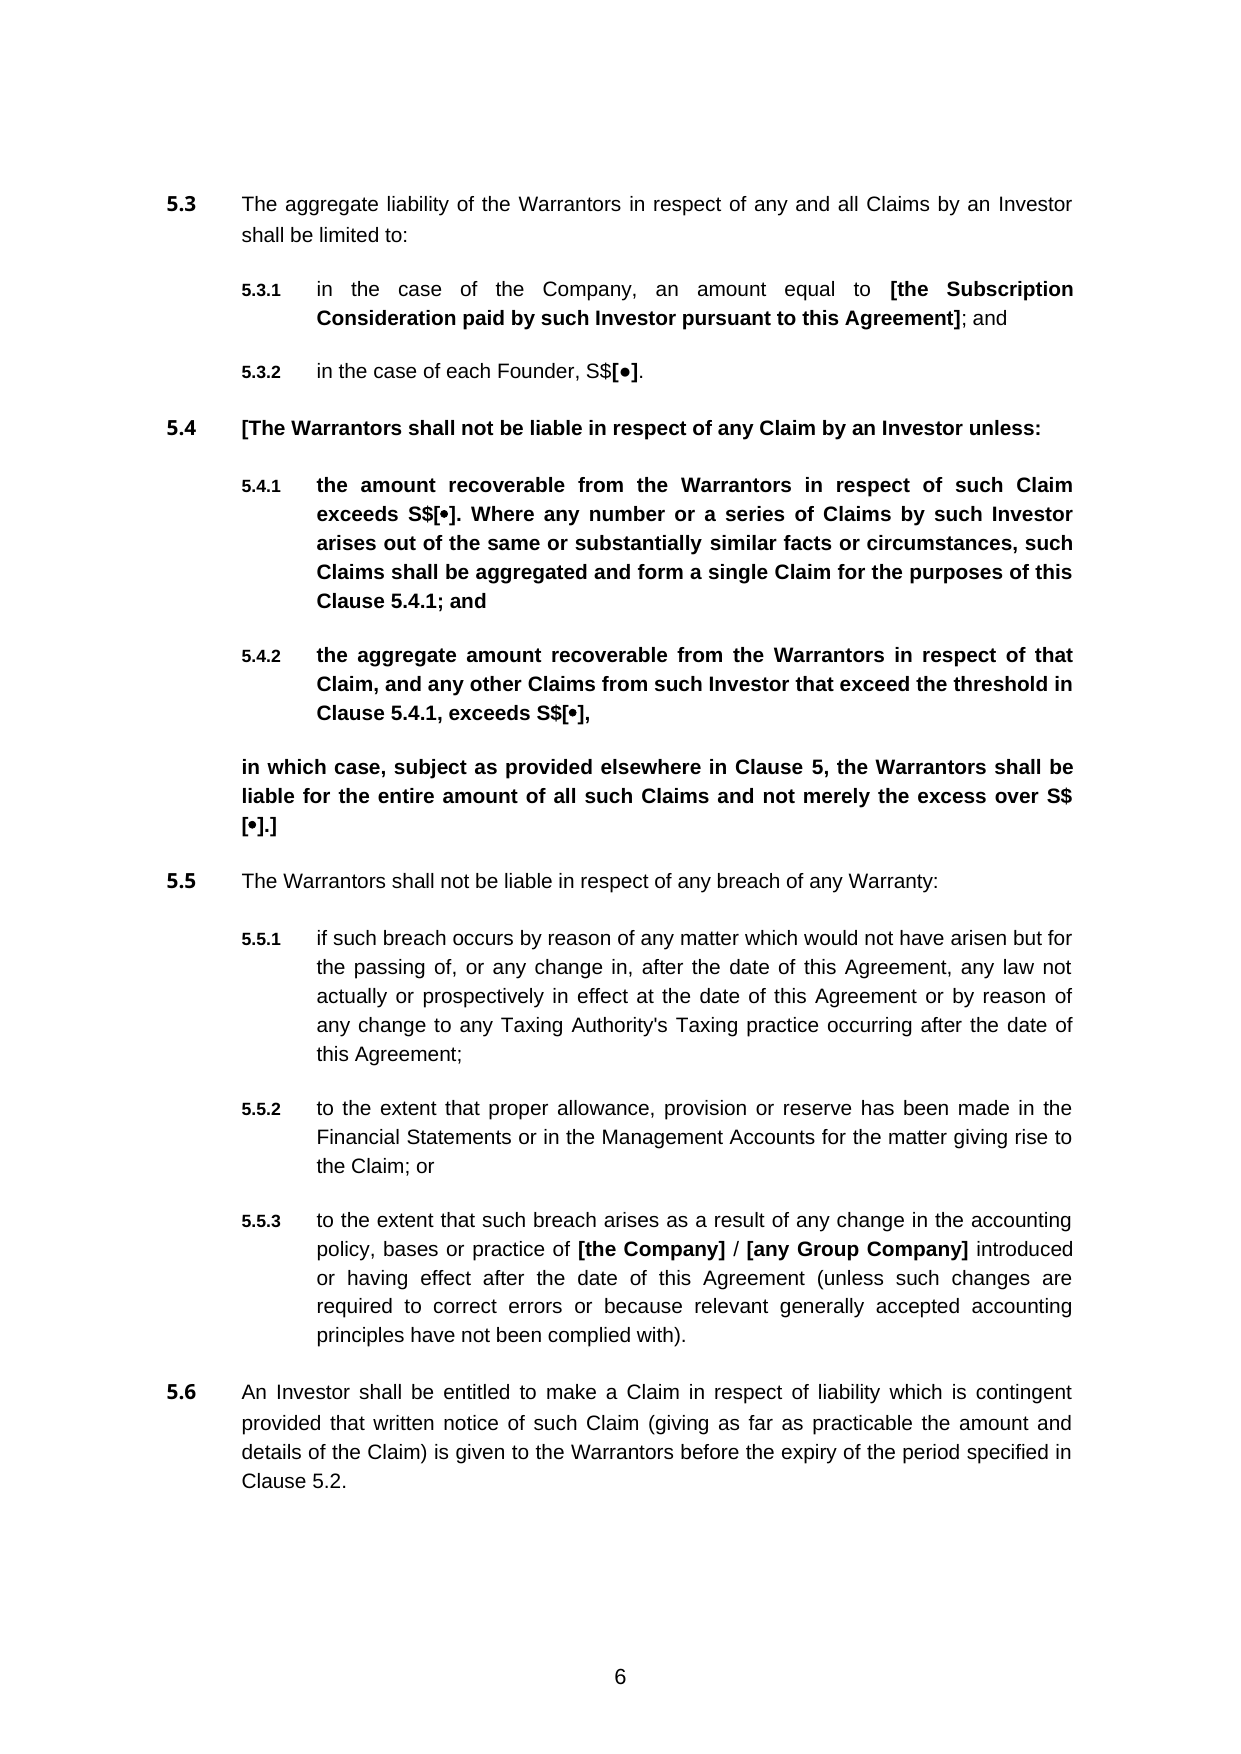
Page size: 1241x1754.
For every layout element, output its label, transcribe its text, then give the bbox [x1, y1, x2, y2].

subtitle to the extent that such breach arises as a result of any change in the accounting policy, bases or practice of [the Company] / [any Group Company] introduced or having effect after the date of this Agreement (unless such changes are required to correct errors or because relevant generally accepted accounting principles have not been complied with). [241, 1207, 1074, 1347]
subtitle The Warrantors shall not be liable in respect of any breach of any Warranty: [166, 866, 1074, 895]
subtitle in the case of the Company, an amount equal to [the Subscription Consideration paid by such Investor pursuant to this Agreement]; and [241, 276, 1074, 329]
subtitle if such breach occurs by reason of any matter which would not have arisen but for the passing of, or any change in, after the date of this Agreement, any law not actually or prospectively in effect at the date of this Agreement or by reason of any change to any Taxing Authority's Taxing practice occurring after the date of this Agreement; [241, 926, 1074, 1066]
subtitle the amount recoverable from the Warrantors in respect of such Claim exceeds S$[]. Where any number or a series of Claims by such Investor arises out of the same or substantially similar facts or circumstances, such Claims shall be aggregated and form a single Claim for the purposes of this Clause 5.4.1; and [241, 473, 1074, 612]
subtitle The aggregate liability of the Warrantors in respect of any and all Claims by an Investor shall be limited to: [166, 189, 1074, 246]
subtitle in the case of each Founder, S$[●]. [241, 359, 1074, 383]
subtitle the aggregate amount recoverable from the Warrantors in respect of that Claim, and any other Claims from such Investor that exceed the threshold in Clause 5.4.1, exceeds S$[], [241, 642, 1074, 724]
subtitle An Investor shall be entitled to make a Claim in respect of liability which is contingent provided that written notice of such Claim (giving as far as practicable the amount and details of the Claim) is given to the Warrantors before the expiry of the period specified in Clause 5.2. [166, 1377, 1074, 1493]
subtitle [The Warrantors shall not be liable in respect of any Claim by an Investor unless: [166, 413, 1074, 442]
subtitle to the extent that proper allowance, provision or reserve has been made in the Financial Statements or in the Management Accounts for the matter giving rise to the Claim; or [241, 1096, 1074, 1177]
subtitle in which case, subject as provided elsewhere in Clause 5, the Warrantors shall be liable for the entire amount of all such Claims and not merely the excess over S$[].] [241, 754, 1074, 836]
